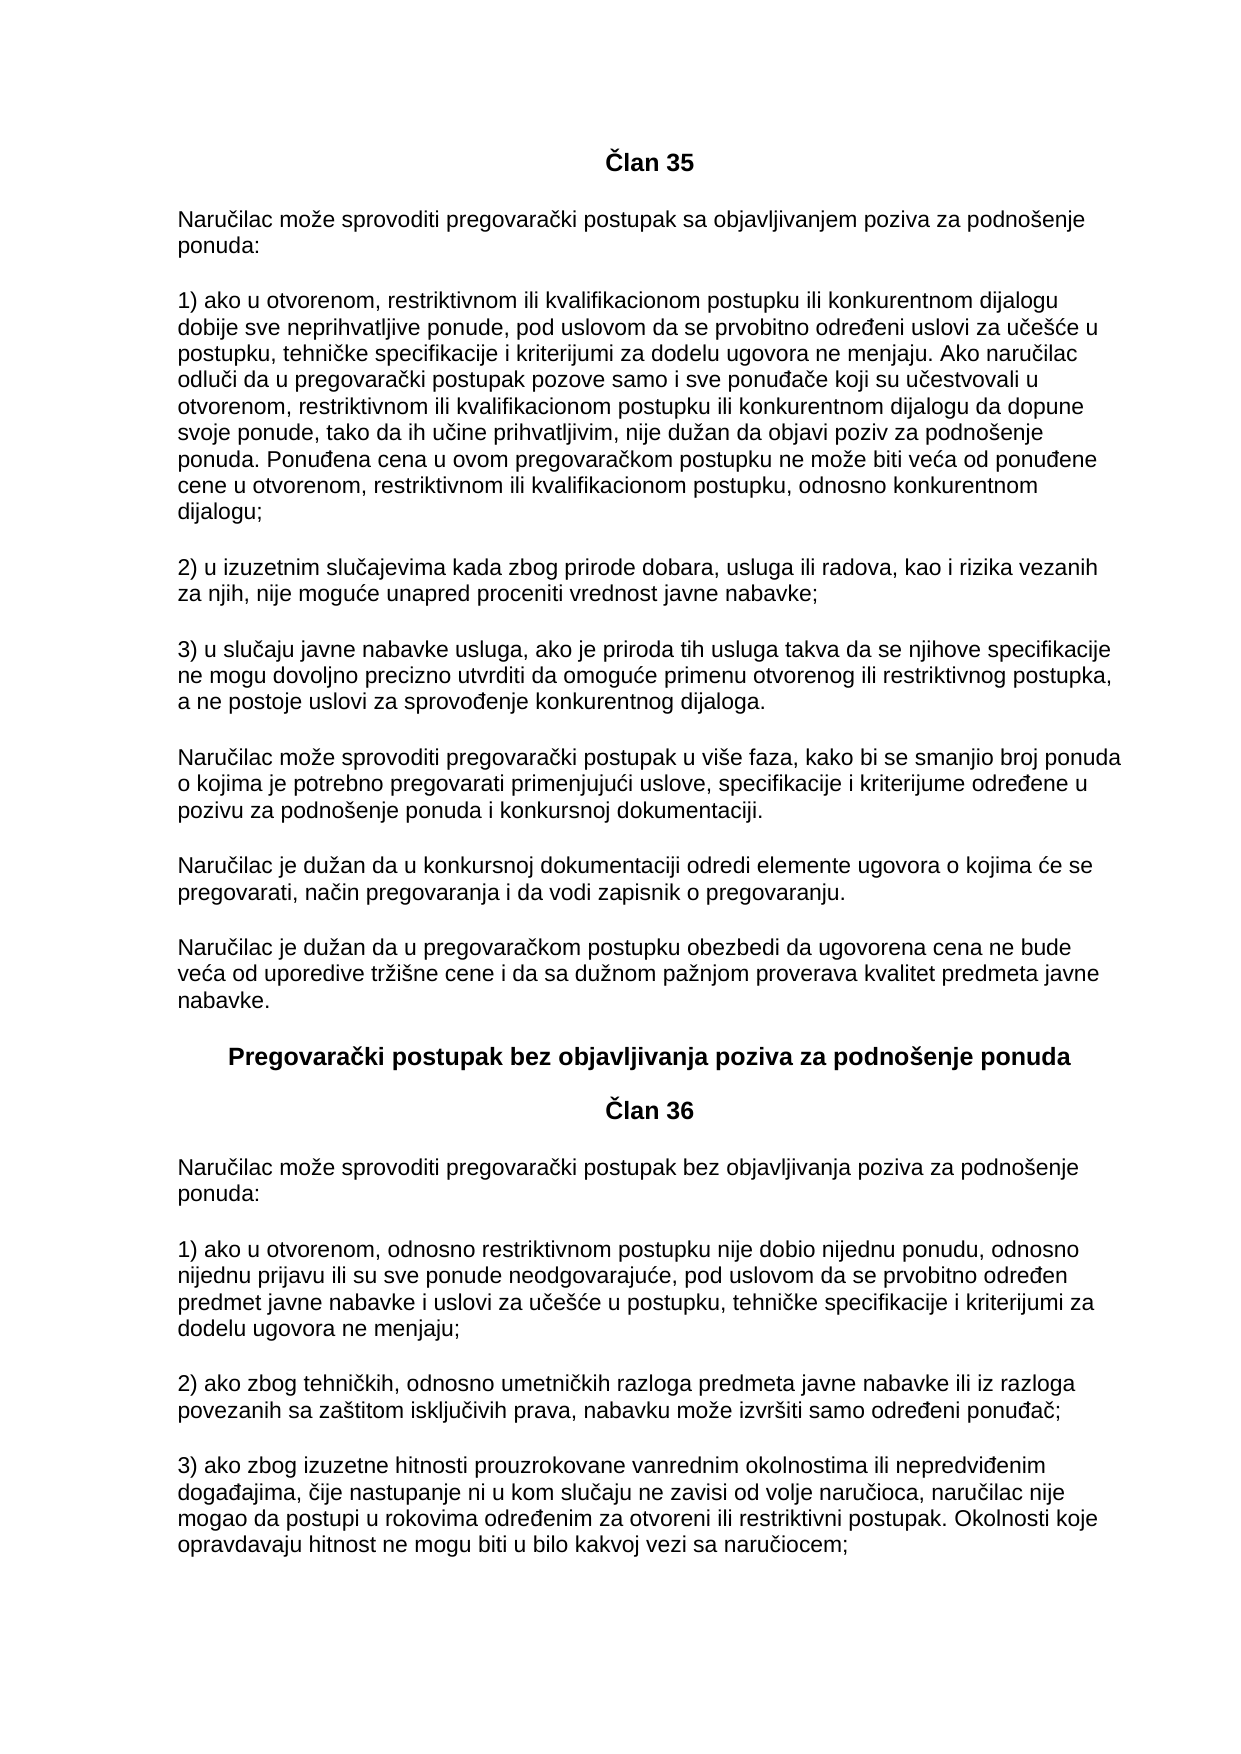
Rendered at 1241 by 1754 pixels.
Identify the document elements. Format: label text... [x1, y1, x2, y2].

text Pregovarački postupak bez objavljivanja poziva za podnošenje ponuda [177, 1042, 1122, 1071]
text 2) u izuzetnim slučajevima kada zbog prirode dobara, usluga ili radova, kao i rizika vezanih za njih, nije moguće unapred proceniti vrednost javne nabavke; [177, 554, 1122, 606]
text Naručilac može sprovoditi pregovarački postupak u više faza, kako bi se smanjio broj ponuda o kojima je potrebno pregovarati primenjujući uslove, specifikacije i kriterijume određene u pozivu za podnošenje ponuda i konkursnoj dokumentaciji. [177, 744, 1122, 823]
text Naručilac može sprovoditi pregovarački postupak bez objavljivanja poziva za podnošenje ponuda: [177, 1154, 1122, 1207]
text 1) ako u otvorenom, restriktivnom ili kvalifikacionom postupku ili konkurentnom dijalogu dobije sve neprihvatljive ponude, pod uslovom da se prvobitno određeni uslovi za učešće u postupku, tehničke specifikacije i kriterijumi za dodelu ugovora ne menjaju. Ako naručilac odluči da u pregovarački postupak pozove samo i sve ponuđače koji su učestvovali u otvorenom, restriktivnom ili kvalifikacionom postupku ili konkurentnom dijalogu da dopune svoje ponude, tako da ih učine prihvatljivim, nije dužan da objavi poziv za podnošenje ponuda. Ponuđena cena u ovom pregovaračkom postupku ne može biti veća od ponuđene cene u otvorenom, restriktivnom ili kvalifikacionom postupku, odnosno konkurentnom dijalogu; [177, 287, 1122, 524]
text Član 36 [177, 1096, 1122, 1125]
text Član 35 [177, 148, 1122, 176]
text 3) u slučaju javne nabavke usluga, ako je priroda tih usluga takva da se njihove specifikacije ne mogu dovoljno precizno utvrditi da omoguće primenu otvorenog ili restriktivnog postupka, a ne postoje uslovi za sprovođenje konkurentnog dijaloga. [177, 636, 1122, 715]
text 3) ako zbog izuzetne hitnosti prouzrokovane vanrednim okolnostima ili nepredviđenim događajima, čije nastupanje ni u kom slučaju ne zavisi od volje naručioca, naručilac nije mogao da postupi u rokovima određenim za otvoreni ili restriktivni postupak. Okolnosti koje opravdavaju hitnost ne mogu biti u bilo kakvoj vezi sa naručiocem; [177, 1452, 1122, 1558]
text Naručilac je dužan da u konkursnoj dokumentaciji odredi elemente ugovora o kojima će se pregovarati, način pregovaranja i da vodi zapisnik o pregovaranju. [177, 852, 1122, 905]
text Naručilac je dužan da u pregovaračkom postupku obezbedi da ugovorena cena ne bude veća od uporedive tržišne cene i da sa dužnom pažnjom proverava kvalitet predmeta javne nabavke. [177, 934, 1122, 1013]
text 1) ako u otvorenom, odnosno restriktivnom postupku nije dobio nijednu ponudu, odnosno nijednu prijavu ili su sve ponude neodgovarajuće, pod uslovom da se prvobitno određen predmet javne nabavke i uslovi za učešće u postupku, tehničke specifikacije i kriterijumi za dodelu ugovora ne menjaju; [177, 1236, 1122, 1341]
text 2) ako zbog tehničkih, odnosno umetničkih razloga predmeta javne nabavke ili iz razloga povezanih sa zaštitom isključivih prava, nabavku može izvršiti samo određeni ponuđač; [177, 1370, 1122, 1423]
text Naručilac može sprovoditi pregovarački postupak sa objavljivanjem poziva za podnošenje ponuda: [177, 206, 1122, 258]
